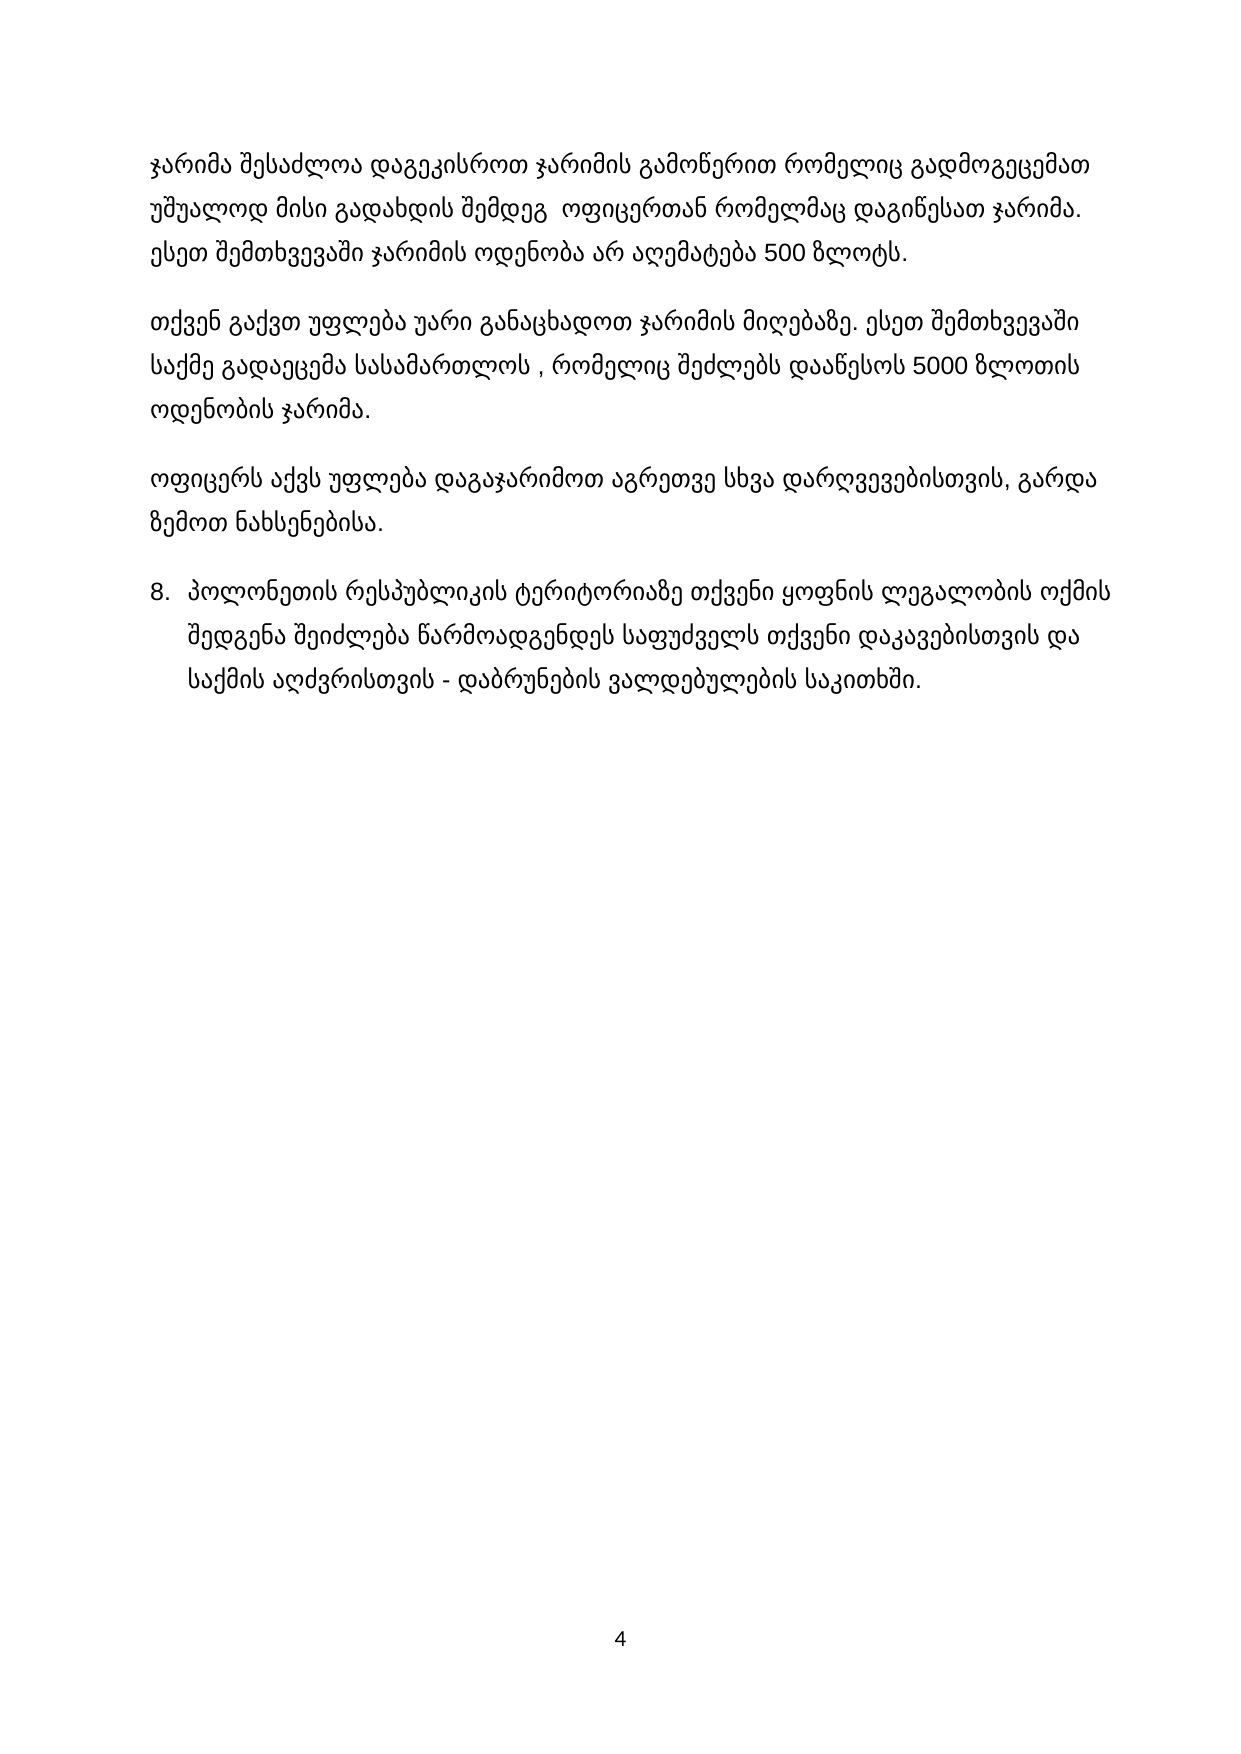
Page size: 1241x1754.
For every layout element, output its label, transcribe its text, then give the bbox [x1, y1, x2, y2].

list პოლონეთის რესპუბლიკის ტერიტორიაზე თქვენი ყოფნის ლეგალობის ოქმის შედგენა შეიძლება წარმოადგენდეს საფუძველს თქვენი დაკავებისთვის და საქმის აღძვრისთვის - დაბრუნების ვალდებულების საკითხში. [150, 577, 1128, 694]
text ოფიცერს აქვს უფლება დაგაჯარიმოთ აგრეთვე სხვა დარღვევებისთვის, გარდა ზემოთ ნახსენებისა. [150, 464, 1128, 537]
text თქვენ გაქვთ უფლება უარი განაცხადოთ ჯარიმის მიღებაზე. ესეთ შემთხვევაში საქმე გადაეცემა სასამართლოს , რომელიც შეძლებს დააწესოს 5000 ზლოთის ოდენობის ჯარიმა. [150, 307, 1128, 424]
text ჯარიმა შესაძლოა დაგეკისროთ ჯარიმის გამოწერით რომელიც გადმოგეცემათ უშუალოდ მისი გადახდის შემდეგ ოფიცერთან რომელმაც დაგიწესათ ჯარიმა. ესეთ შემთხვევაში ჯარიმის ოდენობა არ აღემატება 500 ზლოტს. [150, 150, 1128, 267]
